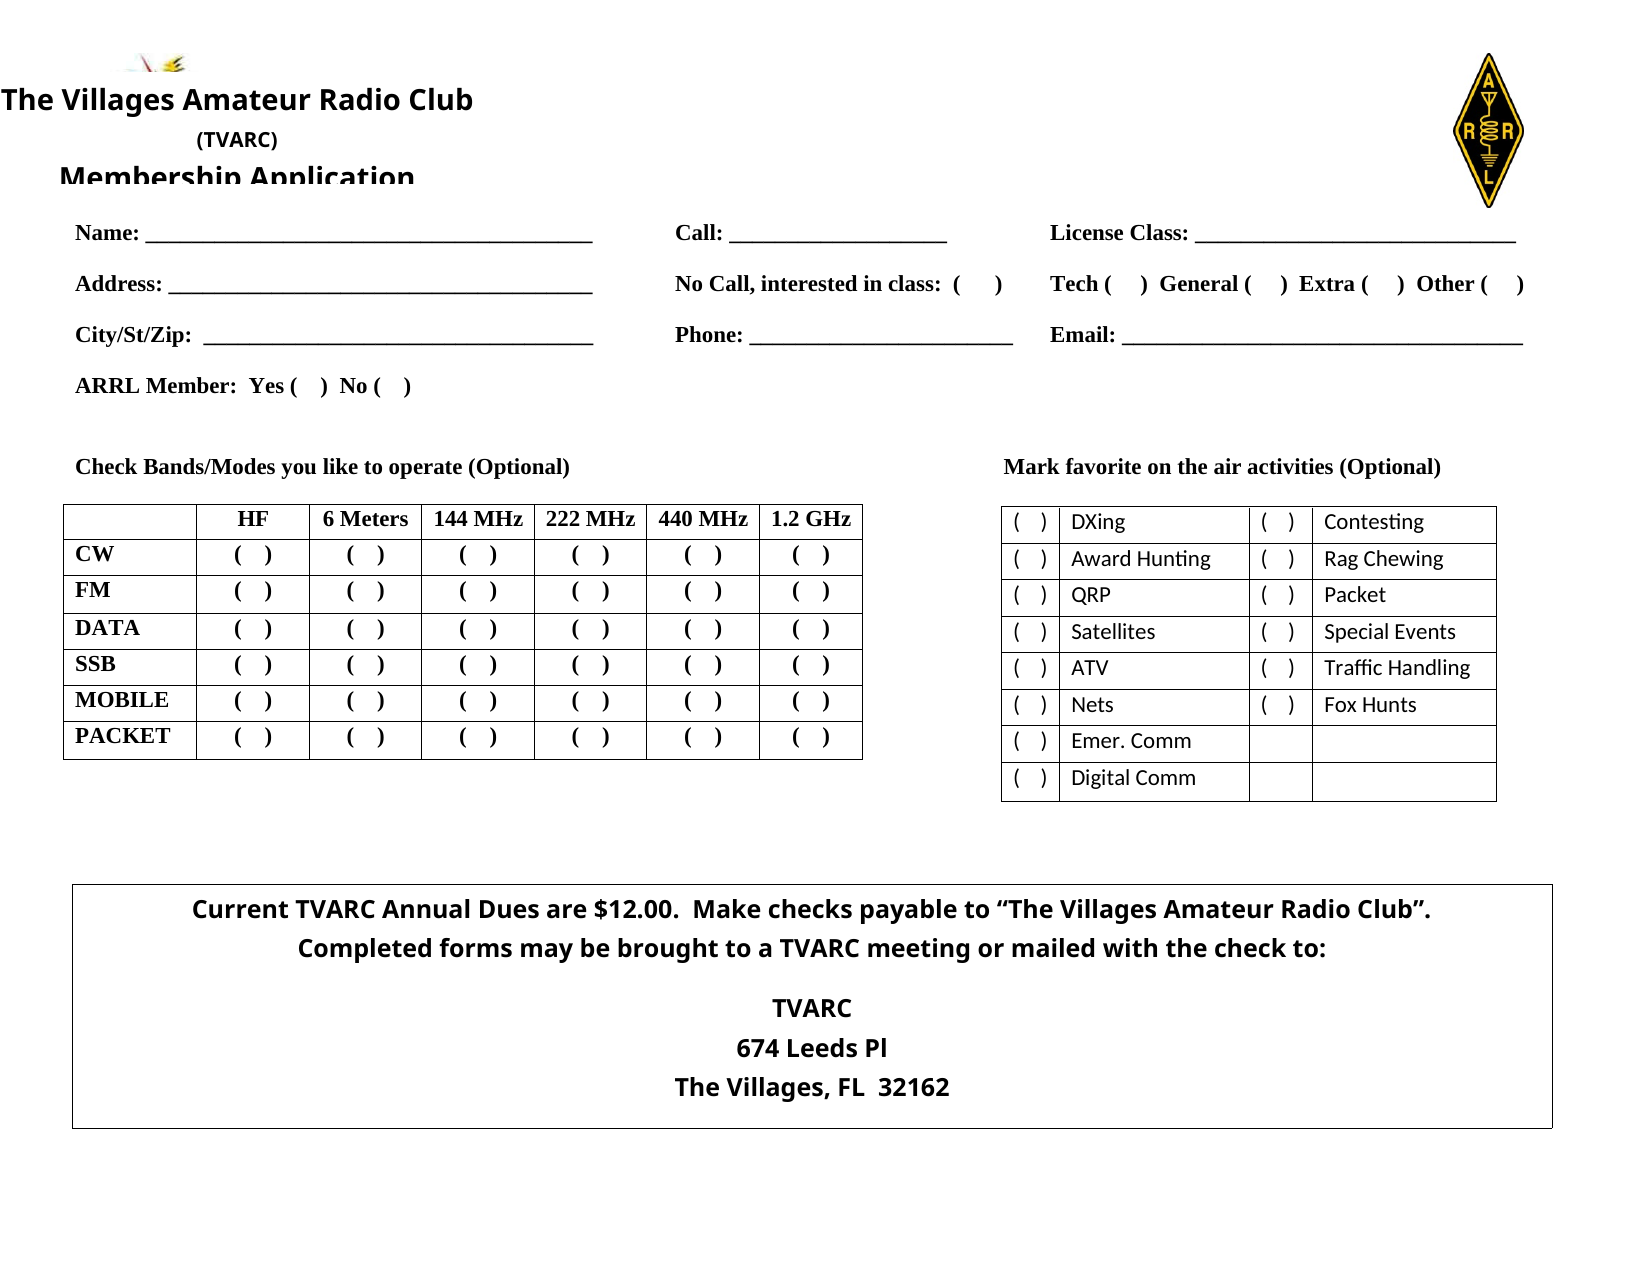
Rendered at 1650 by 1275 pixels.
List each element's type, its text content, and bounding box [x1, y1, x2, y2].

table_cell ( ) [422, 540, 534, 575]
table_cell ( ) [647, 650, 759, 685]
table_cell [64, 686, 196, 721]
picture [94, 53, 735, 191]
table_cell ( ) [197, 540, 309, 575]
table_cell ( ) [535, 576, 646, 613]
table_cell ( ) [760, 686, 862, 721]
text Address: _____________________________________ No Call, interested in class: ( ) Tech ( ) General ( ) Extra ( ) Other ( ) [75, 270, 1575, 296]
table_cell ( ) [760, 722, 862, 758]
table_cell CW [64, 540, 196, 575]
text City/St/Zip: __________________________________ Phone: _______________________ Email: ___________________________________ [75, 321, 1575, 347]
table_cell ( ) [760, 614, 862, 649]
table_header HF [197, 505, 309, 539]
picture [1453, 53, 1524, 208]
table_cell ( ) [535, 686, 646, 721]
table_header 440 MHz [647, 505, 759, 539]
table_cell ( ) [422, 614, 534, 649]
table_cell ( ) [310, 722, 421, 758]
table_cell ( ) [760, 650, 862, 685]
table_cell ( ) [310, 576, 421, 613]
table_cell ( ) [535, 540, 646, 575]
table_cell ( ) [197, 722, 309, 758]
text Name: _______________________________________ Call: ___________________ License Class: ____________________________ [75, 219, 1575, 245]
table_cell SSB [64, 650, 196, 685]
table_cell ( ) [647, 576, 759, 613]
table_cell ( ) [197, 614, 309, 649]
table_cell ( ) [647, 722, 759, 758]
table_cell ( ) [197, 686, 309, 721]
table_cell ( ) [535, 650, 646, 685]
table_cell ( ) [422, 722, 534, 758]
table_cell ( ) [535, 614, 646, 649]
table_cell ( ) [310, 650, 421, 685]
table_header [64, 505, 196, 539]
table_cell PACKET [64, 722, 196, 758]
table_cell ( ) [760, 576, 862, 613]
table_header 144 MHz [422, 505, 534, 539]
table_cell ( ) [310, 540, 421, 575]
table_cell ( ) [197, 650, 309, 685]
table_cell ( ) [647, 686, 759, 721]
text ARRL Member: Yes ( ) No ( ) [75, 372, 1575, 398]
table_cell ( ) [422, 650, 534, 685]
table_cell ( ) [422, 576, 534, 613]
table_header 222 MHz [535, 505, 646, 539]
table_header 1.2 GHz [760, 505, 862, 539]
text Check Bands/Modes you like to operate (Optional) Mark favorite on the air activities (Optional) [75, 453, 1575, 479]
table_cell ( ) [422, 686, 534, 721]
table_cell ( ) [647, 540, 759, 575]
table_header 6 Meters [310, 505, 421, 539]
table_cell ( ) [197, 576, 309, 613]
table_cell ( ) [647, 614, 759, 649]
table_cell ( ) [310, 614, 421, 649]
table_cell ( ) [535, 722, 646, 758]
table_cell DATA [64, 614, 196, 649]
table_cell ( ) [760, 540, 862, 575]
table_cell FM [64, 576, 196, 613]
table_cell ( ) [310, 686, 421, 721]
